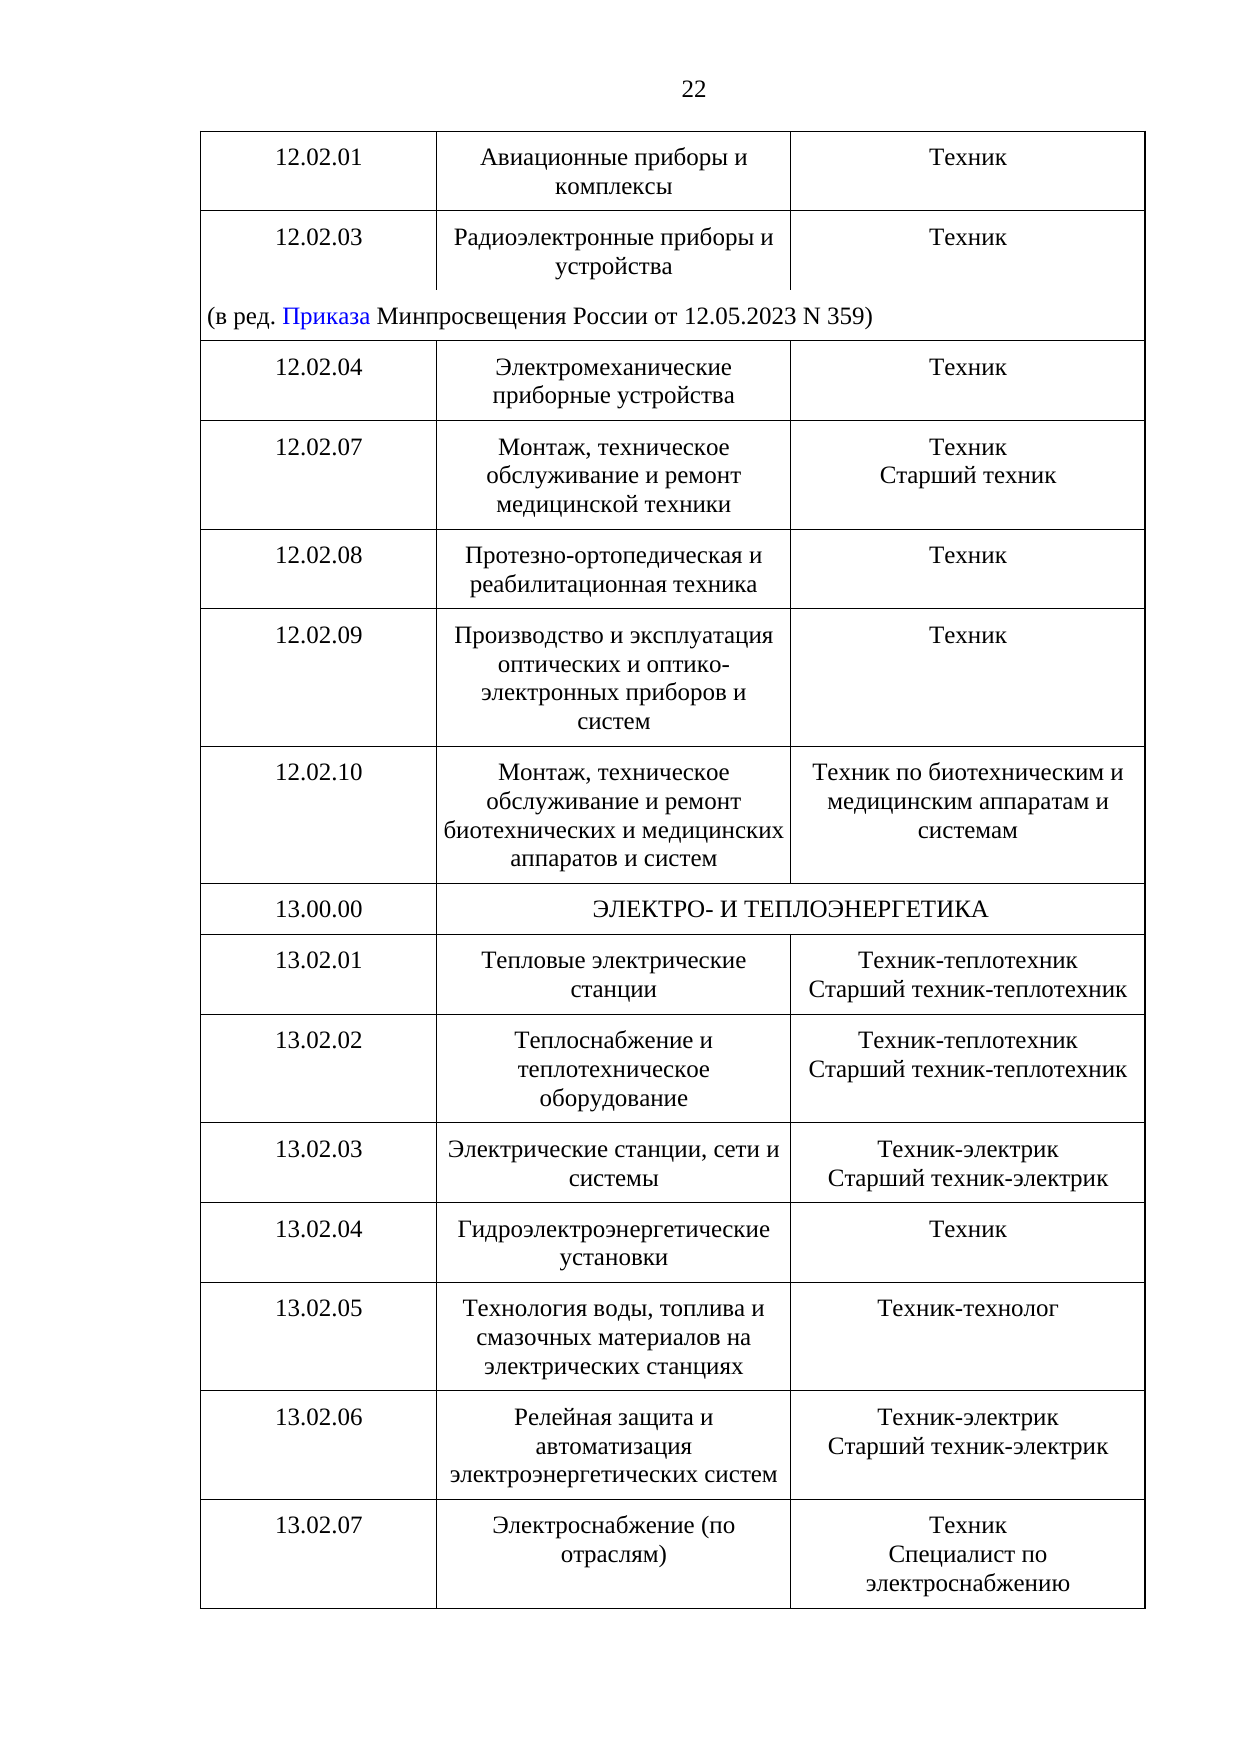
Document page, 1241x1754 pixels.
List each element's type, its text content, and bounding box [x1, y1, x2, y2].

table_cell 13.02.07 [201, 1500, 436, 1607]
table_cell Электрические станции, сети и системы [437, 1123, 790, 1202]
table_cell Гидроэлектроэнергетические установки [437, 1203, 790, 1282]
table_cell Авиационные приборы и комплексы [437, 132, 790, 210]
table_cell 13.02.02 [201, 1015, 436, 1122]
table_cell 13.02.01 [201, 935, 436, 1014]
table_cell 12.02.08 [201, 530, 436, 608]
table_cell Техник Специалист по электроснабжению [791, 1500, 1144, 1607]
table_cell 12.02.10 [201, 747, 436, 883]
table_cell Техник [791, 1203, 1144, 1282]
table_cell Техник [791, 341, 1144, 420]
table_cell 12.02.07 [201, 421, 436, 528]
table_cell Технология воды, топлива и смазочных материалов на электрических станциях [437, 1283, 790, 1390]
table_cell 12.02.03 [201, 211, 436, 290]
table_cell Монтаж, техническое обслуживание и ремонт медицинской техники [437, 421, 790, 528]
table_cell 12.02.04 [201, 341, 436, 420]
table_cell Техник Старший техник [791, 421, 1144, 528]
table_cell 12.02.01 [201, 132, 436, 210]
table_cell Техник по биотехническим и медицинским аппаратам и системам [791, 747, 1144, 883]
table_cell Производство и эксплуатация оптических и оптико-электронных приборов и систем [437, 609, 790, 746]
table_cell Электромеханические приборные устройства [437, 341, 790, 420]
table_cell Техник-теплотехник Старший техник-теплотехник [791, 935, 1144, 1014]
table_cell 12.02.09 [201, 609, 436, 746]
table_cell Радиоэлектронные приборы и устройства [437, 211, 790, 290]
table_cell 13.02.03 [201, 1123, 436, 1202]
table_cell Релейная защита и автоматизация электроэнергетических систем [437, 1391, 790, 1499]
table_cell Техник [791, 530, 1144, 608]
table_cell Техник [791, 211, 1144, 290]
table_cell Техник-теплотехник Старший техник-теплотехник [791, 1015, 1144, 1122]
table_cell Техник [791, 132, 1144, 210]
table_cell Теплоснабжение и теплотехническое оборудование [437, 1015, 790, 1122]
table_cell (в ред. Приказа Минпросвещения России от 12.05.2023 N 359) [201, 290, 1144, 340]
table_cell Техник-электрик Старший техник-электрик [791, 1123, 1144, 1202]
table_cell ЭЛЕКТРО- И ТЕПЛОЭНЕРГЕТИКА [437, 884, 1144, 934]
table_cell 13.02.06 [201, 1391, 436, 1499]
table_cell 13.00.00 [201, 884, 436, 934]
table_cell 13.02.04 [201, 1203, 436, 1282]
table_cell Монтаж, техническое обслуживание и ремонт биотехнических и медицинских аппаратов и систем [437, 747, 790, 883]
table_cell 13.02.05 [201, 1283, 436, 1390]
table_cell Техник [791, 609, 1144, 746]
table_cell Техник-электрик Старший техник-электрик [791, 1391, 1144, 1499]
table_cell Тепловые электрические станции [437, 935, 790, 1014]
table_cell Протезно-ортопедическая и реабилитационная техника [437, 530, 790, 608]
table_cell Электроснабжение (по отраслям) [437, 1500, 790, 1607]
table_cell Техник-технолог [791, 1283, 1144, 1390]
